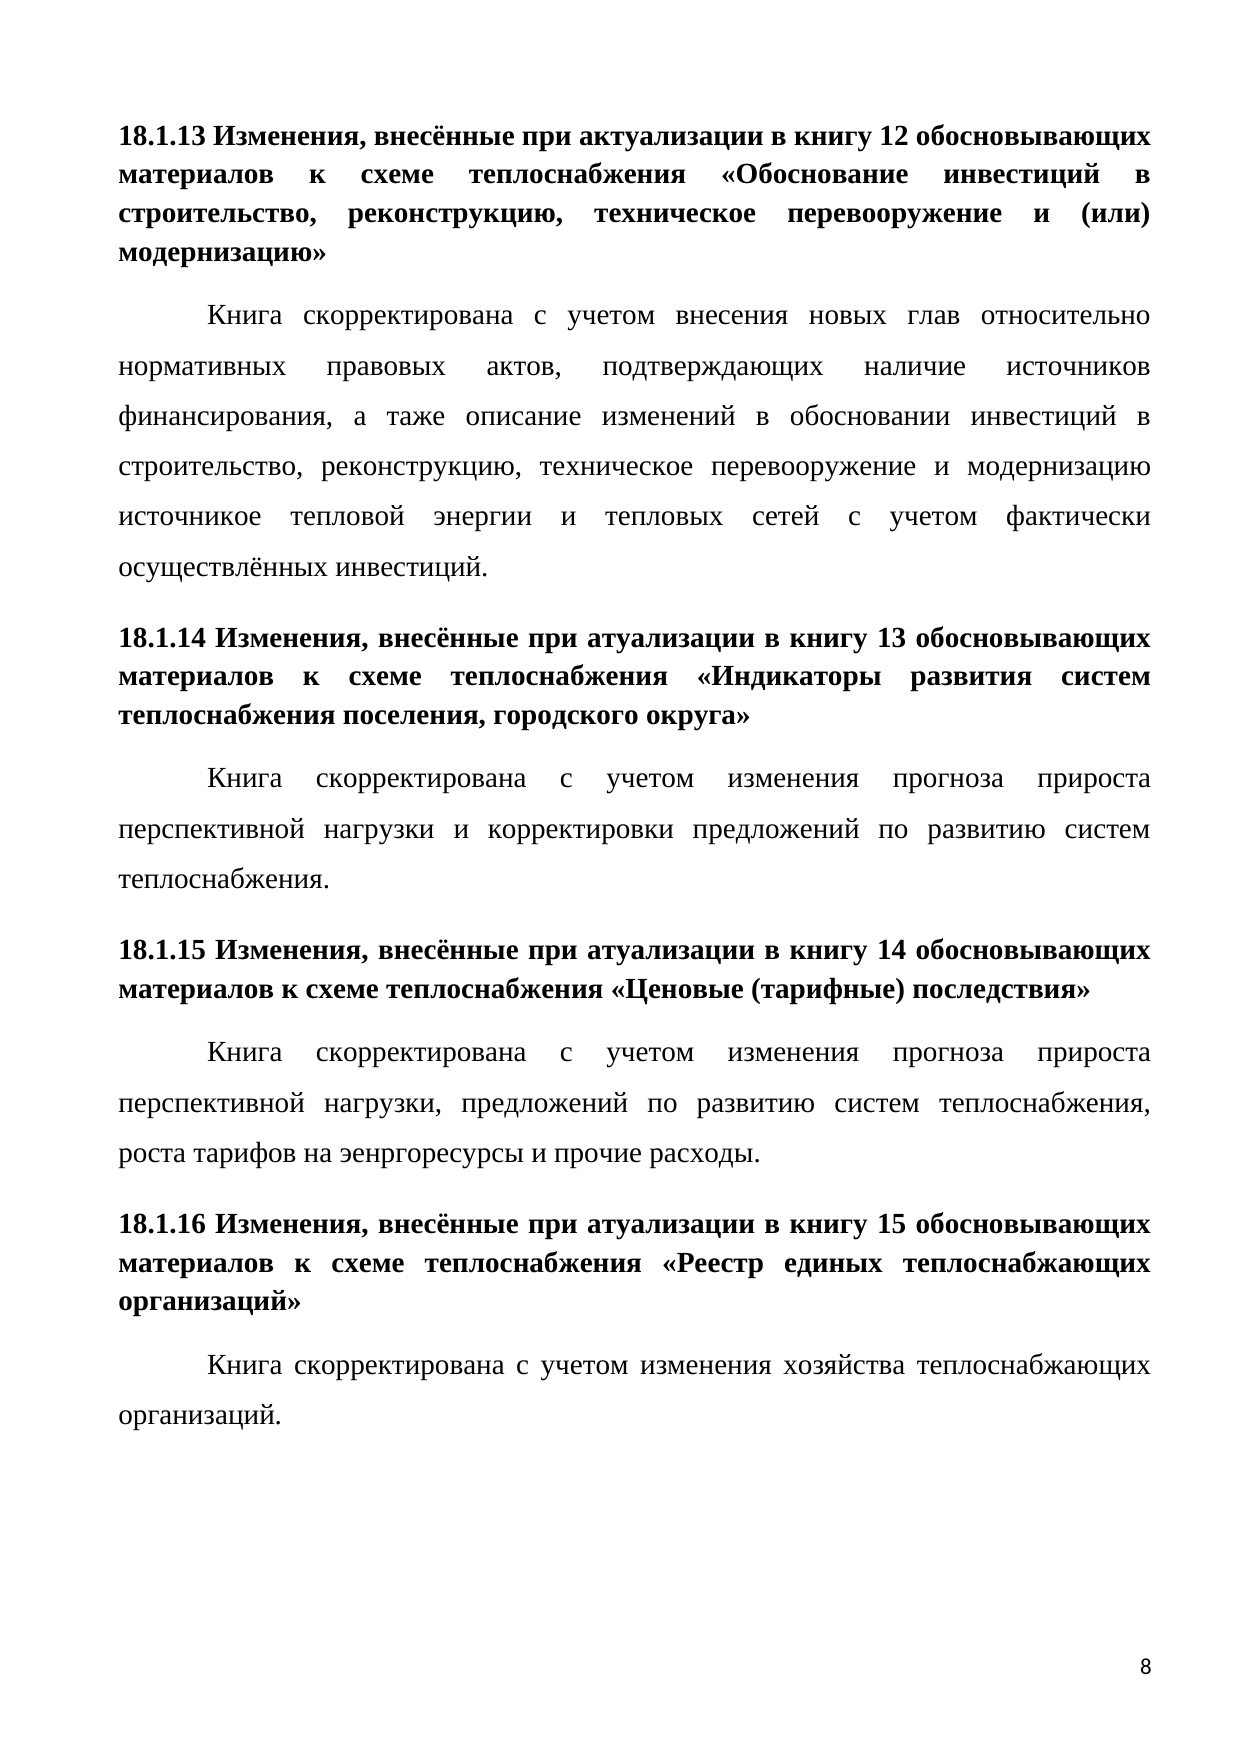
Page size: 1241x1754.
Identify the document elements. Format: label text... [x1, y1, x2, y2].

text Книга скорректирована с учетом изменения прогноза прироста перспективной нагрузки и корректировки предложений по развитию систем теплоснабжения. [118, 761, 1152, 895]
subtitle 18.1.16 Изменения, внесённые при атуализации в книгу 15 обосновывающих материалов к схеме теплоснабжения «Реестр единых теплоснабжающих организаций» [118, 1206, 1152, 1317]
text Книга скорректирована с учетом внесения новых глав относительно нормативных правовых актов, подтверждающих наличие источников финансирования, а таже описание изменений в обосновании инвестиций в строительство, реконструкцию, техническое перевооружение и модернизацию источникое тепловой энергии и тепловых сетей с учетом фактически осуществлённых инвестиций. [118, 297, 1152, 582]
subtitle 18.1.14 Изменения, внесённые при атуализации в книгу 13 обосновывающих материалов к схеме теплоснабжения «Индикаторы развития систем теплоснабжения поселения, городского округа» [118, 620, 1152, 731]
text Книга скорректирована с учетом изменения прогноза прироста перспективной нагрузки, предложений по развитию систем теплоснабжения, роста тарифов на эенргоресурсы и прочие расходы. [118, 1034, 1152, 1169]
subtitle 18.1.13 Изменения, внесённые при актуализации в книгу 12 обосновывающих материалов к схеме теплоснабжения «Обоснование инвестиций в строительство, реконструкцию, техническое перевооружение и (или) модернизацию» [118, 118, 1152, 267]
subtitle 18.1.15 Изменения, внесённые при атуализации в книгу 14 обосновывающих материалов к схеме теплоснабжения «Ценовые (тарифные) последствия» [118, 932, 1152, 1004]
text Книга скорректирована с учетом изменения хозяйства теплоснабжающих организаций. [118, 1347, 1152, 1431]
